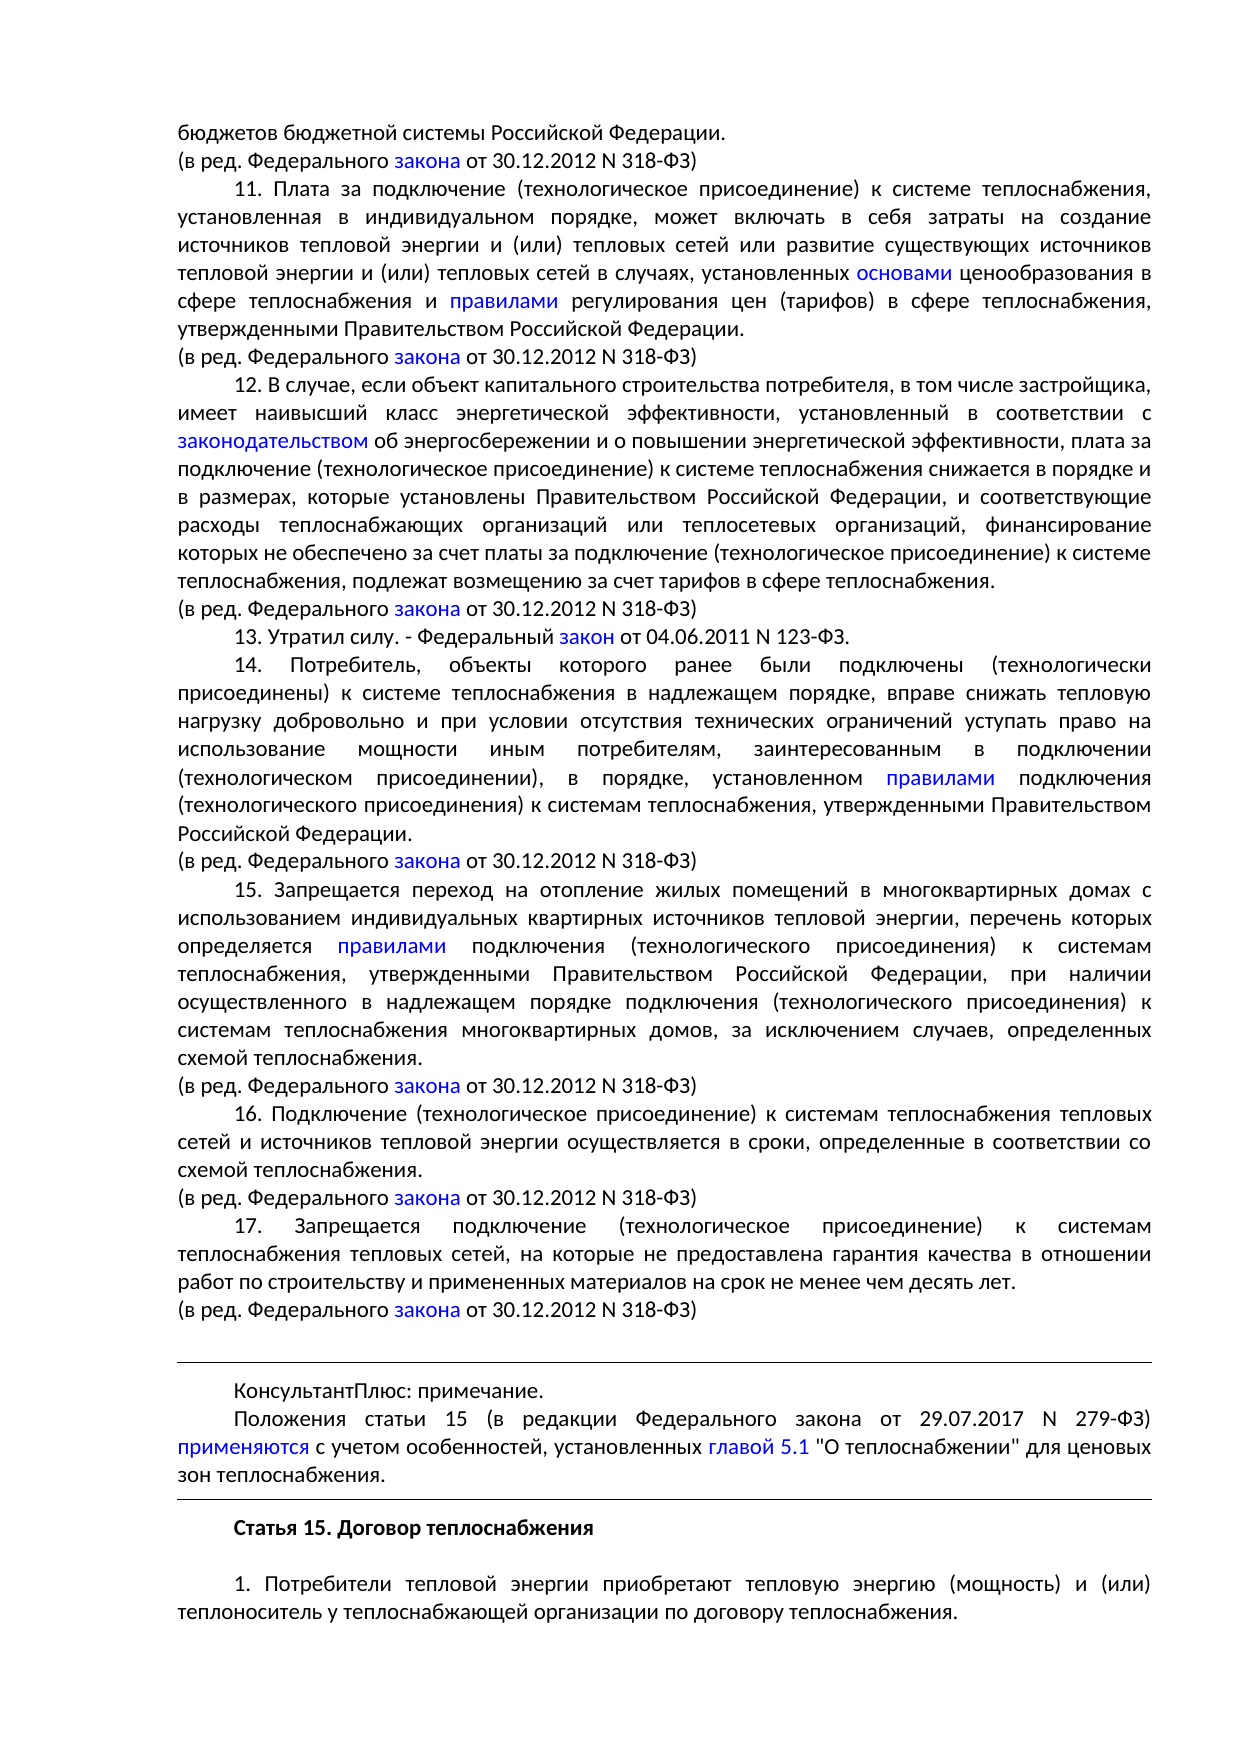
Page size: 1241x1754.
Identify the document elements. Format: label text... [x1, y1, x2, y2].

text (в ред. Федерального закона от 30.12.2012 N 318-ФЗ) [177, 1183, 1152, 1211]
text (в ред. Федерального закона от 30.12.2012 N 318-ФЗ) [177, 847, 1152, 875]
text Положения статьи 15 (в редакции Федерального закона от 29.07.2017 N 279-ФЗ) применяются с учетом особенностей, установленных главой 5.1 "О теплоснабжении" для ценовых зон теплоснабжения. [177, 1404, 1152, 1488]
text 1. Потребители тепловой энергии приобретают тепловую энергию (мощность) и (или) теплоноситель у теплоснабжающей организации по договору теплоснабжения. [177, 1569, 1152, 1625]
text (в ред. Федерального закона от 30.12.2012 N 318-ФЗ) [177, 1295, 1152, 1323]
text 16. Подключение (технологическое присоединение) к системам теплоснабжения тепловых сетей и источников тепловой энергии осуществляется в сроки, определенные в соответствии со схемой теплоснабжения. [177, 1099, 1152, 1183]
text КонсультантПлюс: примечание. [177, 1376, 1152, 1404]
text 13. Утратил силу. - Федеральный закон от 04.06.2011 N 123-ФЗ. [177, 622, 1152, 651]
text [177, 118, 1152, 146]
text 17. Запрещается подключение (технологическое присоединение) к системам теплоснабжения тепловых сетей, на которые не предоставлена гарантия качества в отношении работ по строительству и примененных материалов на срок не менее чем десять лет. [177, 1211, 1152, 1295]
text 11. Плата за подключение (технологическое присоединение) к системе теплоснабжения, установленная в индивидуальном порядке, может включать в себя затраты на создание источников тепловой энергии и (или) тепловых сетей или развитие существующих источников тепловой энергии и (или) тепловых сетей в случаях, установленных основами ценообразования в сфере теплоснабжения и правилами регулирования цен (тарифов) в сфере теплоснабжения, утвержденными Правительством Российской Федерации. [177, 174, 1152, 342]
text (в ред. Федерального закона от 30.12.2012 N 318-ФЗ) [177, 342, 1152, 370]
text 14. Потребитель, объекты которого ранее были подключены (технологически присоединены) к системе теплоснабжения в надлежащем порядке, вправе снижать тепловую нагрузку добровольно и при условии отсутствия технических ограничений уступать право на использование мощности иным потребителям, заинтересованным в подключении (технологическом присоединении), в порядке, установленном правилами подключения (технологического присоединения) к системам теплоснабжения, утвержденными Правительством Российской Федерации. [177, 651, 1152, 847]
text 15. Запрещается переход на отопление жилых помещений в многоквартирных домах с использованием индивидуальных квартирных источников тепловой энергии, перечень которых определяется правилами подключения (технологического присоединения) к системам теплоснабжения, утвержденными Правительством Российской Федерации, при наличии осуществленного в надлежащем порядке подключения (технологического присоединения) к системам теплоснабжения многоквартирных домов, за исключением случаев, определенных схемой теплоснабжения. [177, 875, 1152, 1071]
title Статья 15. Договор теплоснабжения [177, 1513, 1152, 1541]
text (в ред. Федерального закона от 30.12.2012 N 318-ФЗ) [177, 1071, 1152, 1099]
text 12. В случае, если объект капитального строительства потребителя, в том числе застройщика, имеет наивысший класс энергетической эффективности, установленный в соответствии с законодательством об энергосбережении и о повышении энергетической эффективности, плата за подключение (технологическое присоединение) к системе теплоснабжения снижается в порядке и в размерах, которые установлены Правительством Российской Федерации, и соответствующие расходы теплоснабжающих организаций или теплосетевых организаций, финансирование которых не обеспечено за счет платы за подключение (технологическое присоединение) к системе теплоснабжения, подлежат возмещению за счет тарифов в сфере теплоснабжения. [177, 370, 1152, 594]
text (в ред. Федерального закона от 30.12.2012 N 318-ФЗ) [177, 146, 1152, 174]
text (в ред. Федерального закона от 30.12.2012 N 318-ФЗ) [177, 594, 1152, 622]
